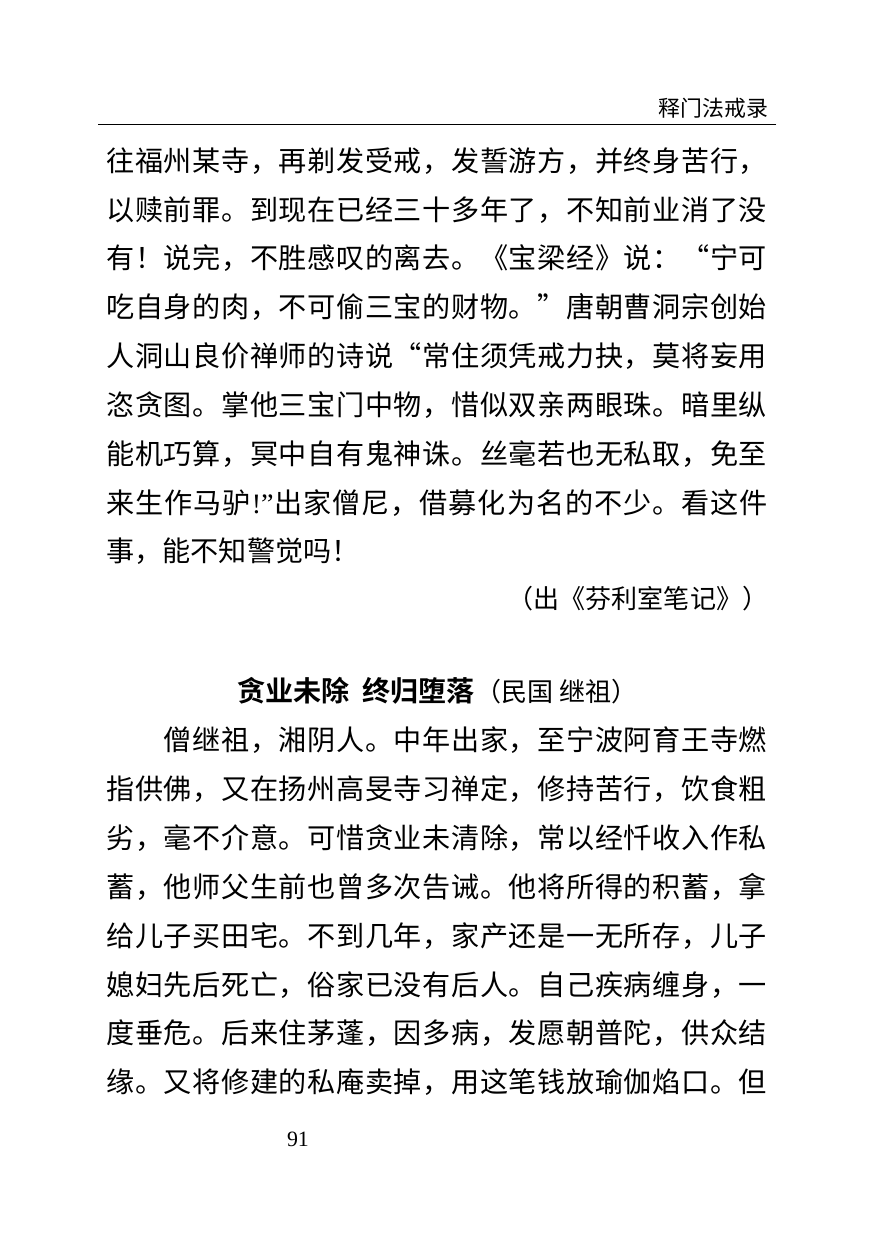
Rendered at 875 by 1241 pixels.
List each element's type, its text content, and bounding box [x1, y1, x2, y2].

subtitle 贪业未除 终归堕落（民国 继祖） [106, 669, 768, 710]
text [106, 138, 768, 570]
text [106, 718, 768, 1101]
text （出《芬利室笔记》） [106, 578, 768, 616]
